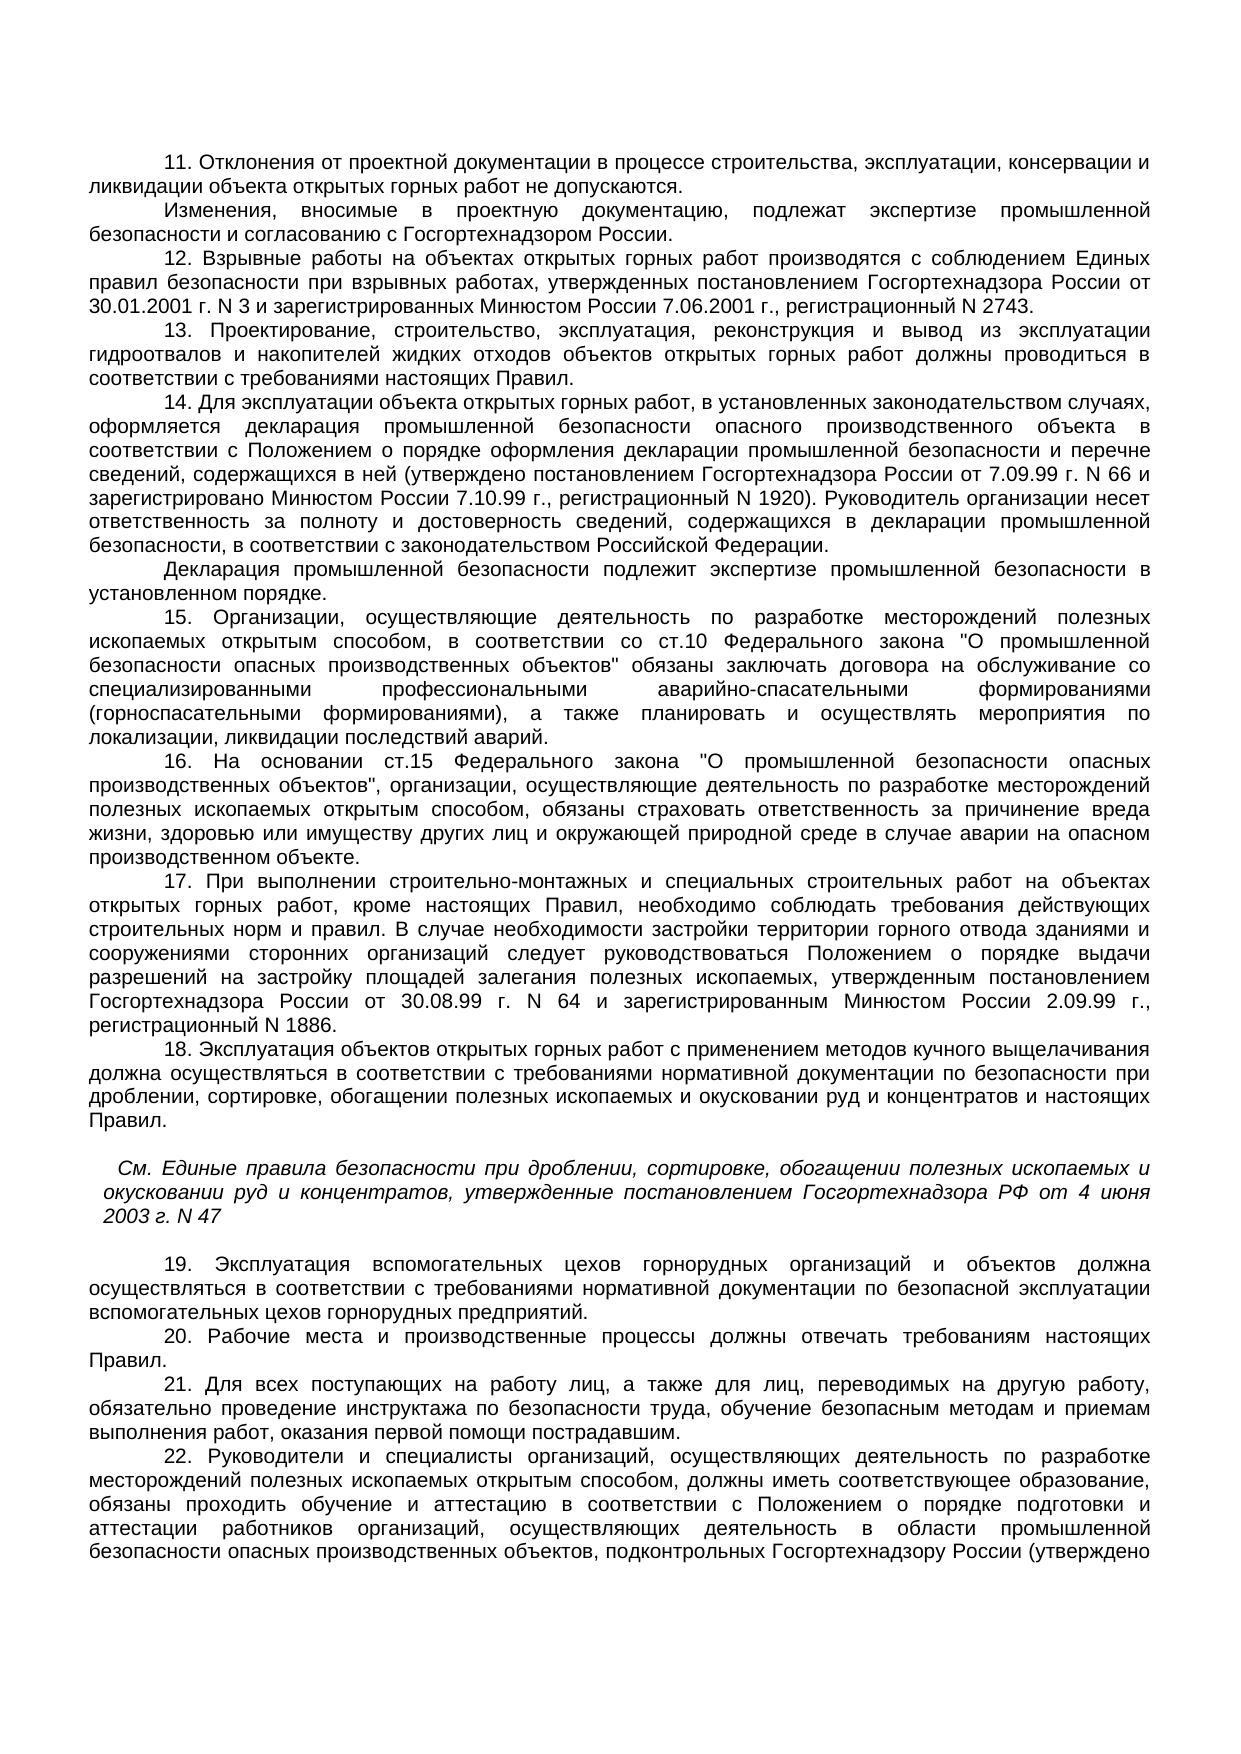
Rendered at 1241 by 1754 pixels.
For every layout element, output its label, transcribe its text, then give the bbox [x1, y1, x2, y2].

text 13. Проектирование, строительство, эксплуатация, реконструкция и вывод из эксплуатации гидроотвалов и накопителей жидких отходов объектов открытых горных работ должны проводиться в соответствии с требованиями настоящих Правил. [88, 318, 1152, 389]
text Декларация промышленной безопасности подлежит экспертизе промышленной безопасности в установленном порядке. [88, 557, 1152, 605]
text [88, 1443, 1152, 1563]
text 19. Эксплуатация вспомогательных цехов горнорудных организаций и объектов должна осуществляться в соответствии с требованиями нормативной документации по безопасной эксплуатации вспомогательных цехов горнорудных предприятий. [88, 1252, 1152, 1324]
text 21. Для всех поступающих на работу лиц, а также для лиц, переводимых на другую работу, обязательно проведение инструктажа по безопасности труда, обучение безопасным методам и приемам выполнения работ, оказания первой помощи пострадавшим. [88, 1372, 1152, 1443]
text 11. Отклонения от проектной документации в процессе строительства, эксплуатации, консервации и ликвидации объекта открытых горных работ не допускаются. [88, 150, 1152, 198]
text 20. Рабочие места и производственные процессы должны отвечать требованиям настоящих Правил. [88, 1324, 1152, 1372]
text 12. Взрывные работы на объектах открытых горных работ производятся с соблюдением Единых правил безопасности при взрывных работах, утвержденных постановлением Госгортехнадзора России от 30.01.2001 г. N 3 и зарегистрированных Минюстом России 7.06.2001 г., регистрационный N 2743. [88, 246, 1152, 318]
text 16. На основании ст.15 Федерального закона "О промышленной безопасности опасных производственных объектов", организации, осуществляющие деятельность по разработке месторождений полезных ископаемых открытым способом, обязаны страховать ответственность за причинение вреда жизни, здоровью или имуществу других лиц и окружающей природной среде в случае аварии на опасном производственном объекте. [88, 749, 1152, 869]
text 15. Организации, осуществляющие деятельность по разработке месторождений полезных ископаемых открытым способом, в соответствии со ст.10 Федерального закона "О промышленной безопасности опасных производственных объектов" обязаны заключать договора на обслуживание со специализированными профессиональными аварийно-спасательными формированиями (горноспасательными формированиями), а также планировать и осуществлять мероприятия по локализации, ликвидации последствий аварий. [88, 605, 1152, 749]
text 14. Для эксплуатации объекта открытых горных работ, в установленных законодательством случаях, оформляется декларация промышленной безопасности опасного производственного объекта в соответствии с Положением о порядке оформления декларации промышленной безопасности и перечне сведений, содержащихся в ней (утверждено постановлением Госгортехнадзора России от 7.09.99 г. N 66 и зарегистрировано Минюстом России 7.10.99 г., регистрационный N 1920). Руководитель организации несет ответственность за полноту и достоверность сведений, содержащихся в декларации промышленной безопасности, в соответствии с законодательством Российской Федерации. [88, 389, 1152, 557]
text Изменения, вносимые в проектную документацию, подлежат экспертизе промышленной безопасности и согласованию с Госгортехнадзором России. [88, 198, 1152, 246]
text 18. Эксплуатация объектов открытых горных работ с применением методов кучного выщелачивания должна осуществляться в соответствии с требованиями нормативной документации по безопасности при дроблении, сортировке, обогащении полезных ископаемых и окусковании руд и концентратов и настоящих Правил. [88, 1036, 1152, 1132]
text См. Единые правила безопасности при дроблении, сортировке, обогащении полезных ископаемых и окусковании руд и концентратов, утвержденные постановлением Госгортехнадзора РФ от 4 июня 2003 г. N 47 [103, 1156, 1152, 1228]
text 17. При выполнении строительно-монтажных и специальных строительных работ на объектах открытых горных работ, кроме настоящих Правил, необходимо соблюдать требования действующих строительных норм и правил. В случае необходимости застройки территории горного отвода зданиями и сооружениями сторонних организаций следует руководствоваться Положением о порядке выдачи разрешений на застройку площадей залегания полезных ископаемых, утвержденным постановлением Госгортехнадзора России от 30.08.99 г. N 64 и зарегистрированным Минюстом России 2.09.99 г., регистрационный N 1886. [88, 869, 1152, 1036]
